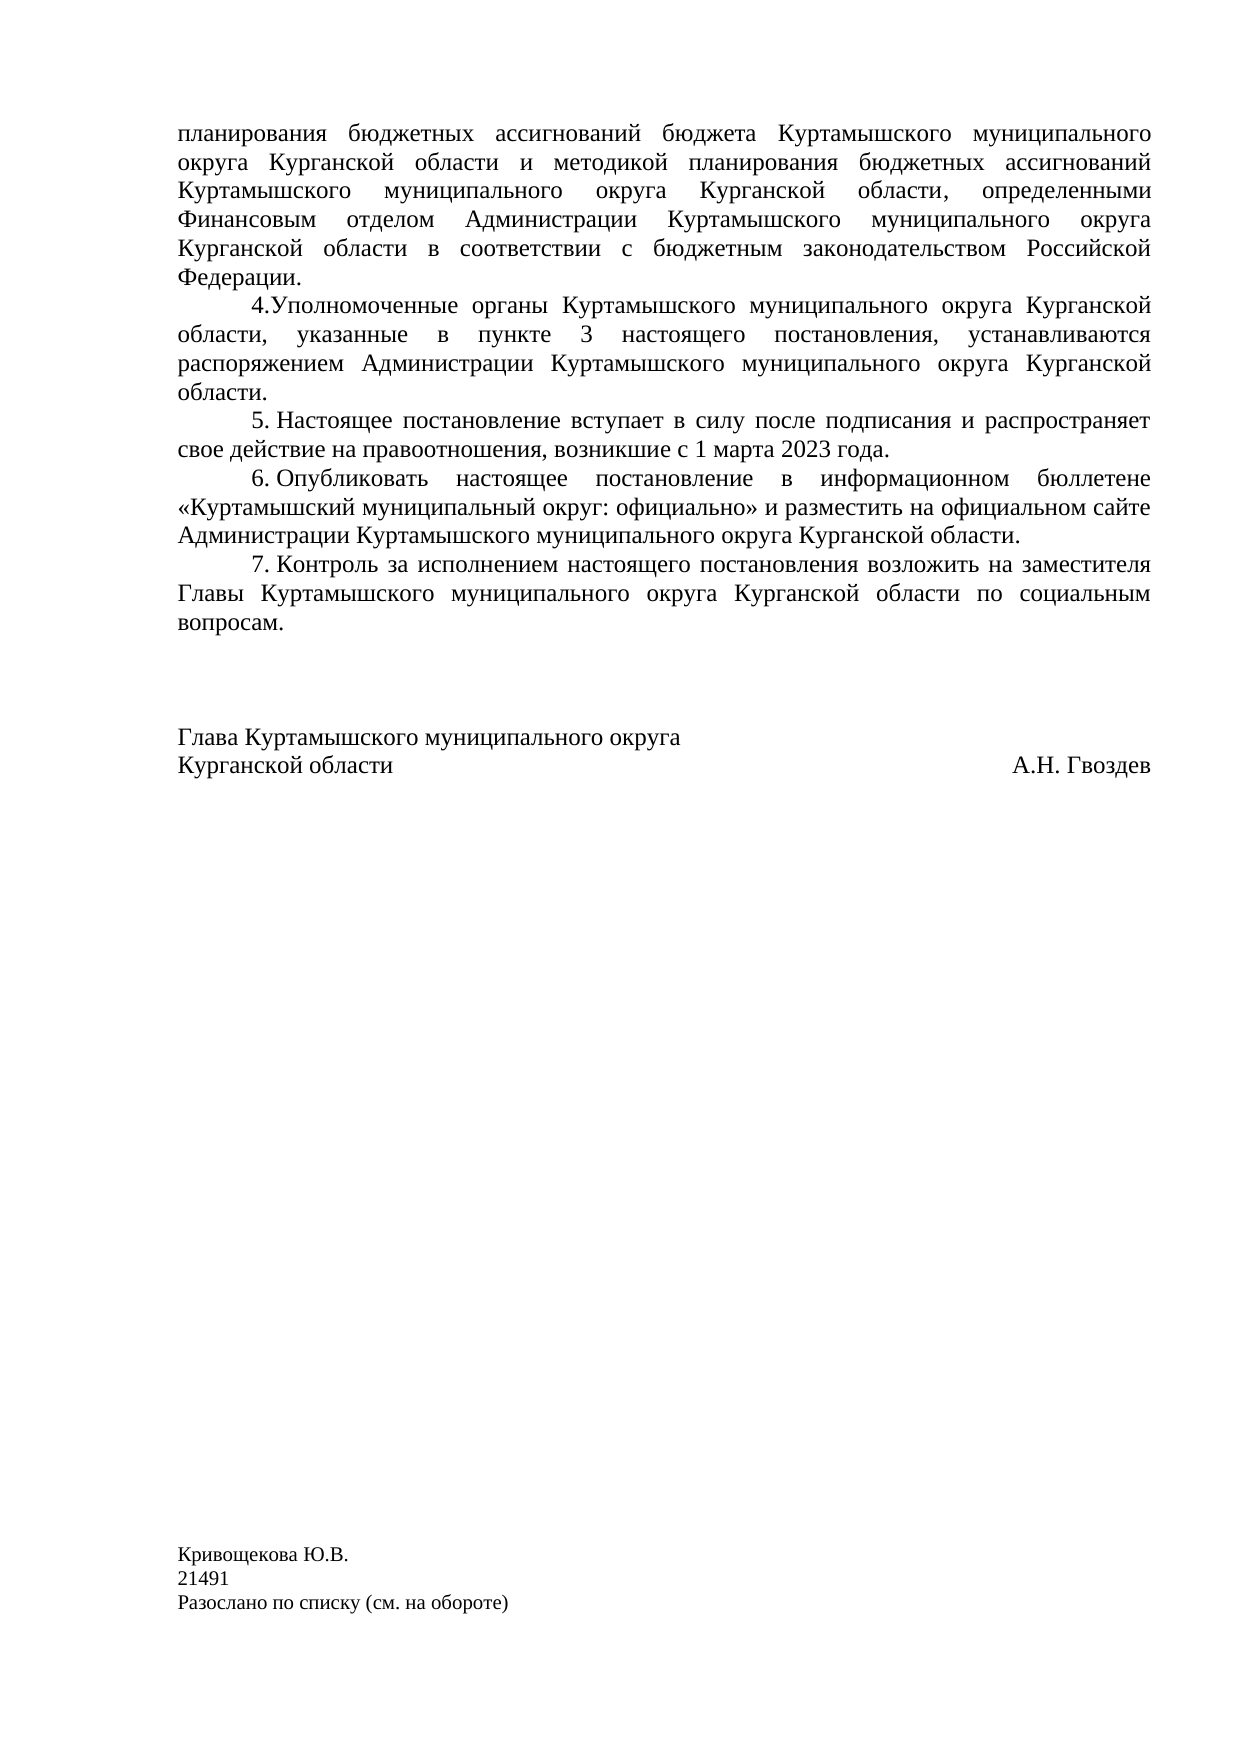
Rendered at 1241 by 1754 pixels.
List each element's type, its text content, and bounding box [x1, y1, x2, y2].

text 4.Уполномоченные органы Куртамышского муниципального округа Курганской области, указанные в пункте 3 настоящего постановления, устанавливаются распоряжением Администрации Куртамышского муниципального округа Курганской области. [177, 291, 1152, 406]
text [177, 118, 1152, 291]
text 6. Опубликовать настоящее постановление в информационном бюллетене «Куртамышский муниципальный округ: официально» и разместить на официальном сайте Администрации Куртамышского муниципального округа Курганской области. [177, 463, 1152, 549]
text 5. Настоящее постановление вступает в силу после подписания и распространяет свое действие на правоотношения, возникшие с 1 марта 2023 года. [177, 406, 1152, 463]
text 21491 [177, 1566, 1152, 1590]
text Курганской области А.Н. Гвоздев [177, 751, 1152, 779]
text 7. Контроль за исполнением настоящего постановления возложить на заместителя Главы Куртамышского муниципального округа Курганской области по социальным вопросам. [177, 549, 1152, 636]
text Глава Куртамышского муниципального округа [177, 722, 1152, 751]
text Разослано по списку (см. на обороте) [177, 1590, 1152, 1614]
text Кривощекова Ю.В. [177, 1542, 1152, 1566]
